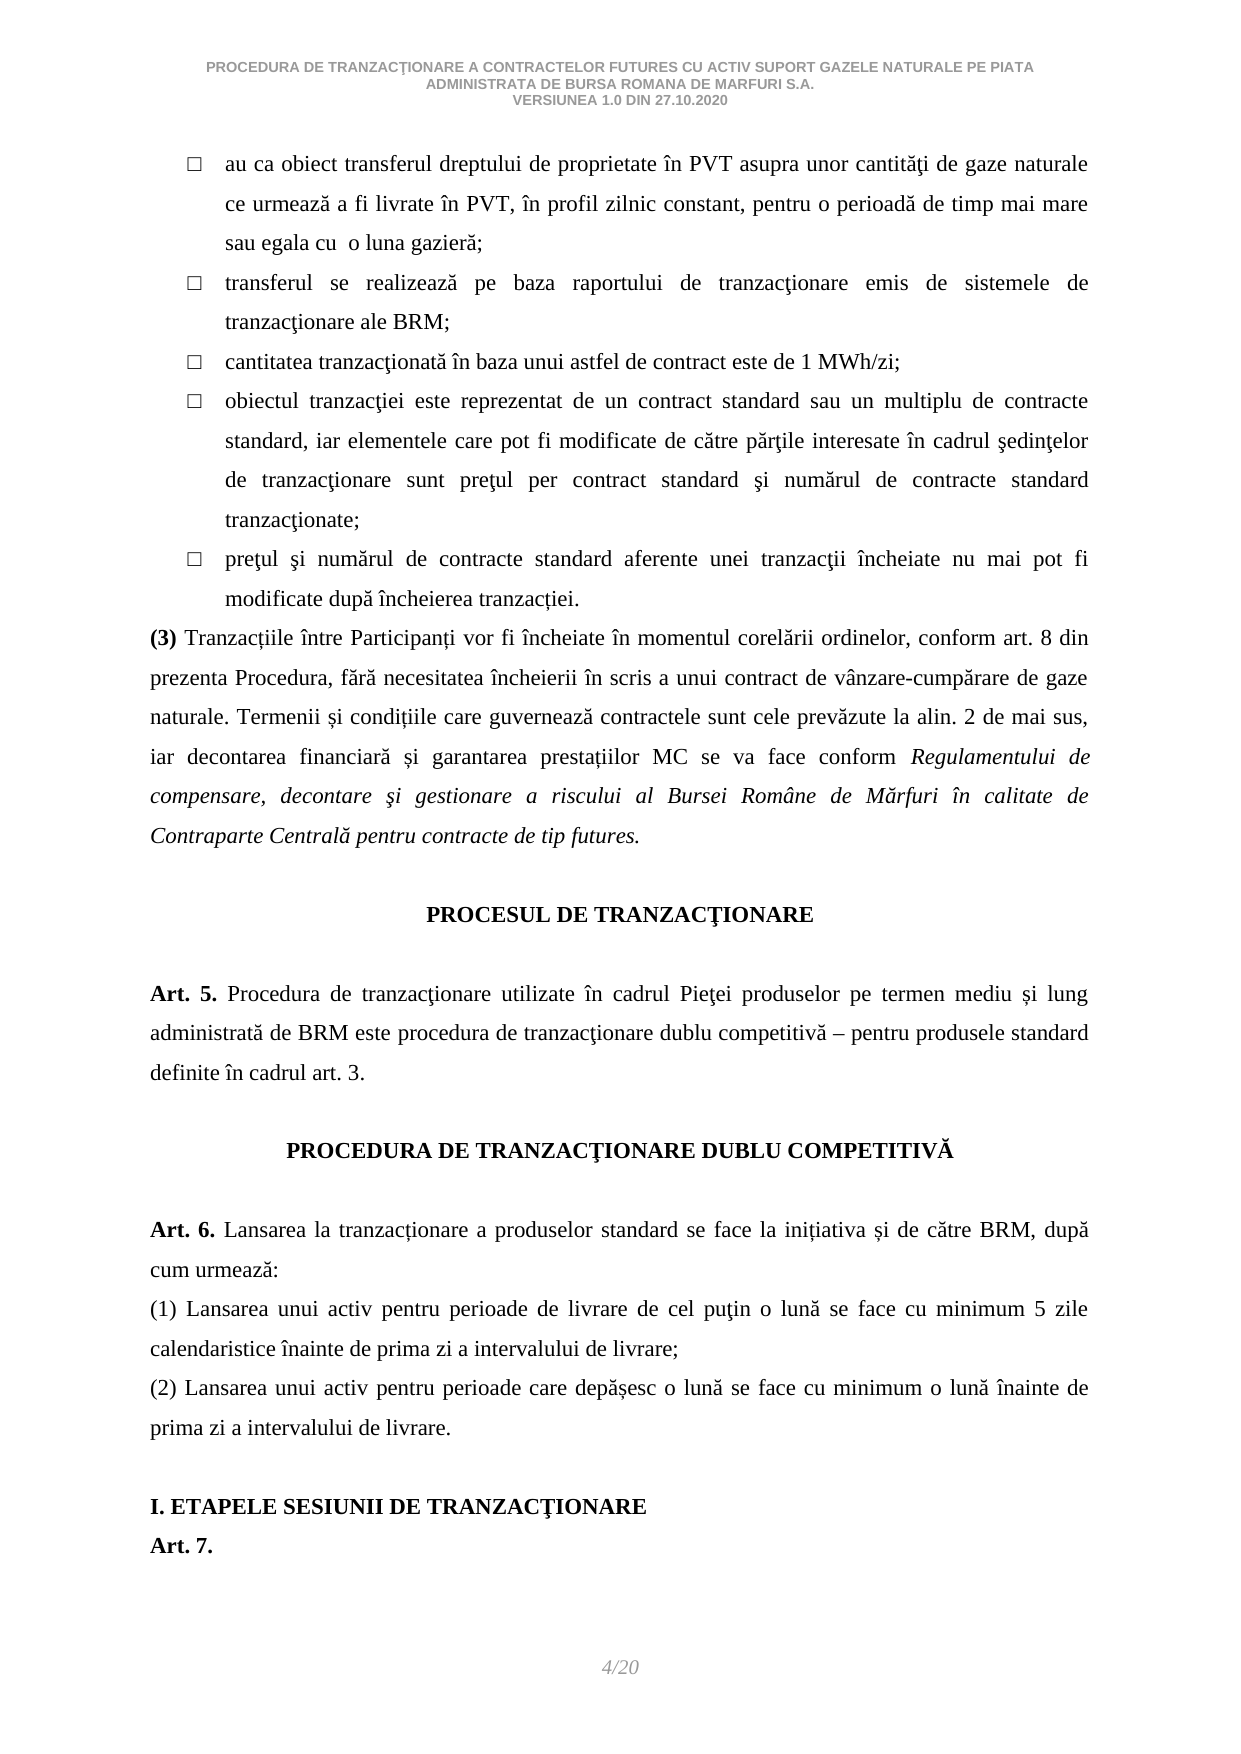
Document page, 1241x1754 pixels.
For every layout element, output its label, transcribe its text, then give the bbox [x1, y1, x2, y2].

text (1) Lansarea unui activ pentru perioade de livrare de cel puţin o lună se face cu minimum 5 zile calendaristice înainte de prima zi a intervalului de livrare; [150, 1296, 1090, 1361]
subtitle PROCESUL DE TRANZACŢIONARE [150, 901, 1090, 927]
subtitle PROCEDURA DE TRANZACŢIONARE DUBLU COMPETITIVĂ [150, 1138, 1090, 1164]
text (2) Lansarea unui activ pentru perioade care depășesc o lună se face cu minimum o lună înainte de prima zi a intervalului de livrare. [150, 1374, 1090, 1440]
text (3) Tranzacțiile între Participanți vor fi încheiate în momentul corelării ordinelor, conform art. 8 din prezenta Procedura, fără necesitatea încheierii în scris a unui contract de vânzare-cumpărare de gaze naturale. Termenii și condițiile care guvernează contractele sunt cele prevăzute la alin. 2 de mai sus, iar decontarea financiară și garantarea prestațiilor MC se va face conform Regulamentului de compensare, decontare şi gestionare a riscului al Bursei Române de Mărfuri în calitate de Contraparte Centrală pentru contracte de tip futures. [150, 624, 1090, 848]
text I. ETAPELE SESIUNII DE TRANZACŢIONARE [150, 1493, 1090, 1519]
text Art. 6. Lansarea la tranzacționare a produselor standard se face la inițiativa și de către BRM, după cum urmează: [150, 1217, 1090, 1282]
list cantitatea tranzacţionată în baza unui astfel de contract este de 1 MWh/zi; [187, 348, 1090, 374]
list au ca obiect transferul dreptului de proprietate în PVT asupra unor cantităţi de gaze naturale ce urmează a fi livrate în PVT, în profil zilnic constant, pentru o perioadă de timp mai mare sau egala cu o luna gazieră; [187, 150, 1090, 255]
list obiectul tranzacţiei este reprezentat de un contract standard sau un multiplu de contracte standard, iar elementele care pot fi modificate de către părţile interesate în cadrul şedinţelor de tranzacţionare sunt preţul per contract standard şi numărul de contracte standard tranzacţionate; [187, 387, 1090, 532]
subtitle Art. 5. Procedura de tranzacţionare utilizate în cadrul Pieţei produselor pe termen mediu și lung administrată de BRM este procedura de tranzacţionare dublu competitivă – pentru produsele standard definite în cadrul art. 3. [150, 980, 1090, 1085]
list transferul se realizează pe baza raportului de tranzacţionare emis de sistemele de tranzacţionare ale BRM; [187, 268, 1090, 334]
text Art. 7. [150, 1532, 1090, 1559]
list preţul şi numărul de contracte standard aferente unei tranzacţii încheiate nu mai pot fi modificate după încheierea tranzacției. [187, 545, 1090, 611]
